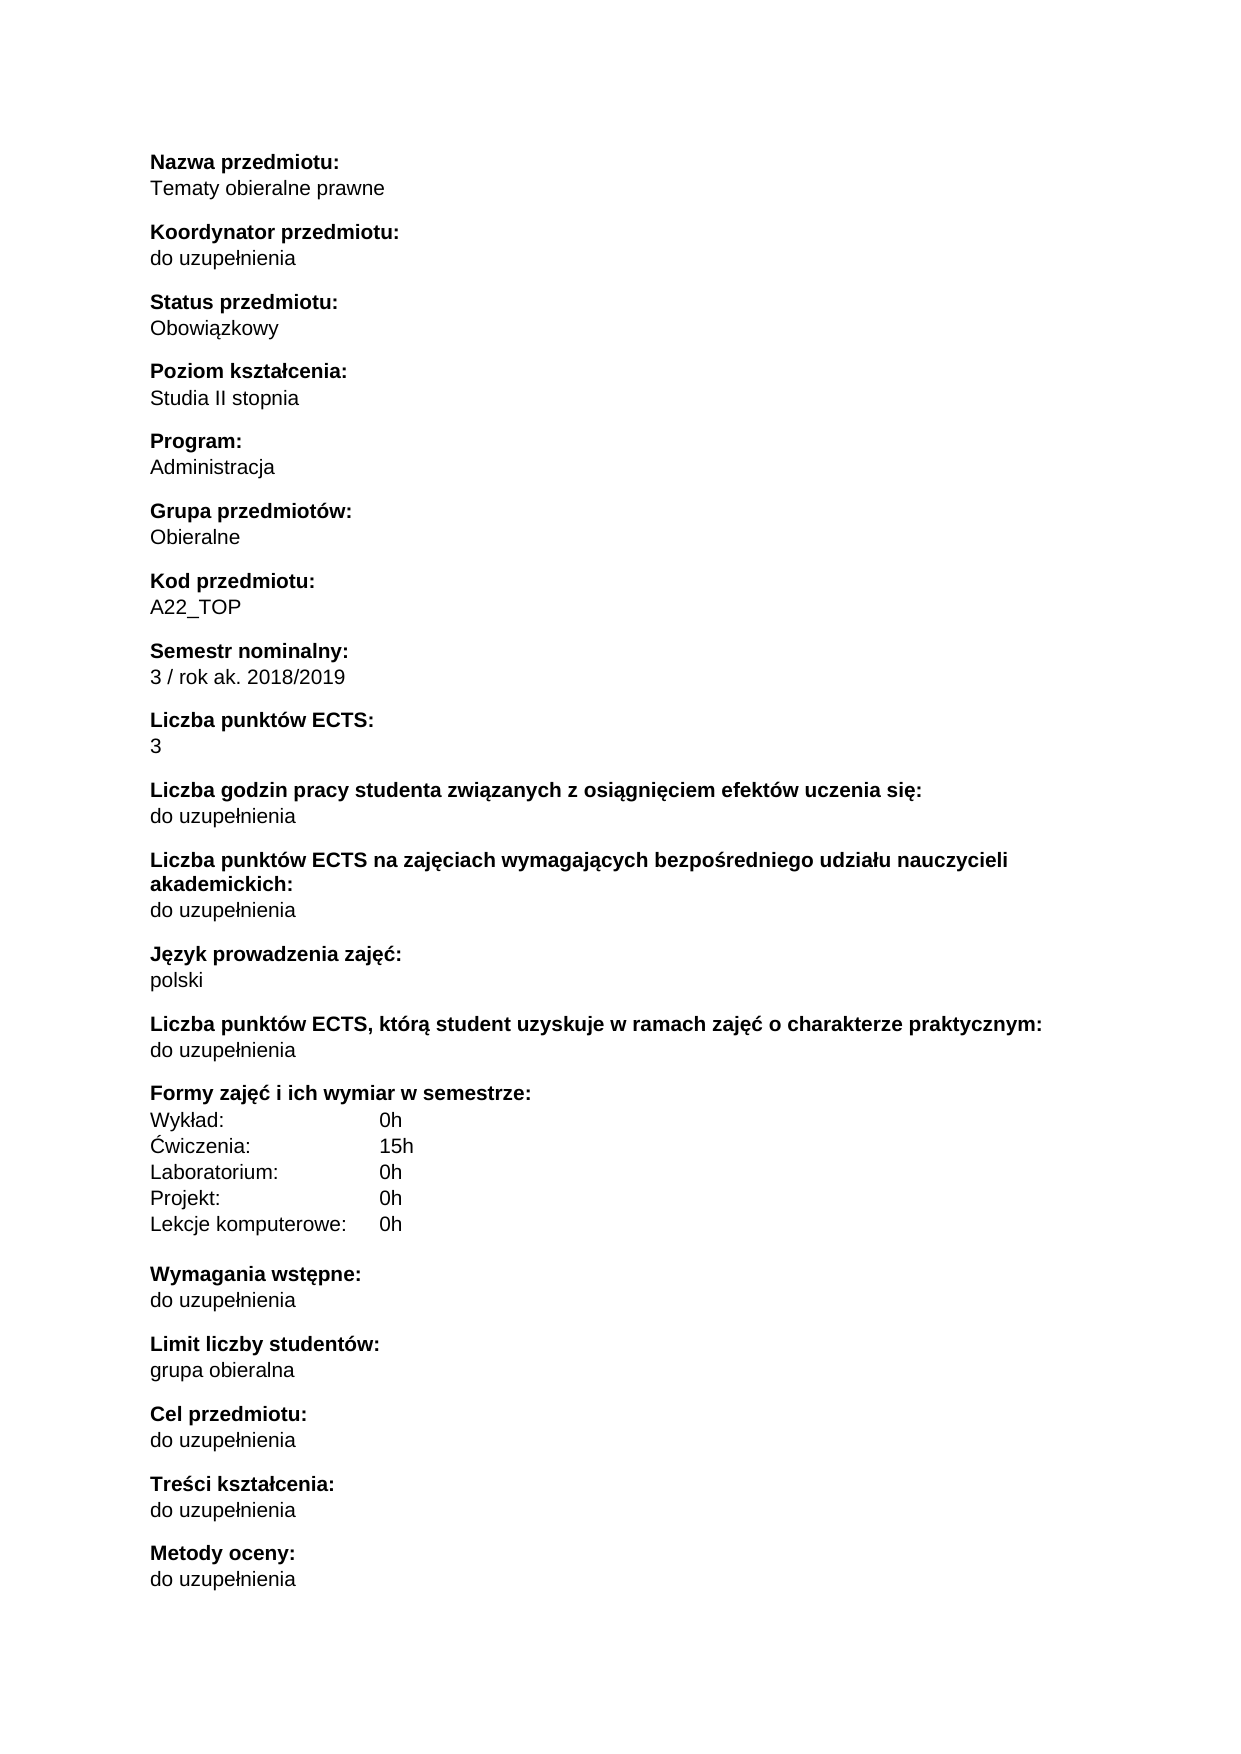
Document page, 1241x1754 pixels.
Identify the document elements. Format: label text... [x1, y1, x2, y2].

table_cell 15h [369, 1132, 597, 1158]
text do uzupełnienia [150, 246, 1090, 270]
table_header Wykład: [140, 1108, 367, 1132]
table_cell Laboratorium: [140, 1160, 367, 1184]
table_cell Ćwiczenia: [140, 1134, 367, 1158]
text Grupa przedmiotów: [150, 499, 1090, 523]
text Koordynator przedmiotu: [150, 220, 1090, 244]
text do uzupełnienia [150, 804, 1090, 828]
text Wymagania wstępne: [150, 1262, 1090, 1286]
text do uzupełnienia [150, 1567, 1090, 1591]
text Cel przedmiotu: [150, 1402, 1090, 1426]
table_cell 0h [369, 1184, 597, 1210]
text Nazwa przedmiotu: [150, 150, 1090, 174]
text Język prowadzenia zajęć: [150, 942, 1090, 966]
text Liczba punktów ECTS, którą student uzyskuje w ramach zajęć o charakterze praktycznym: [150, 1011, 1090, 1035]
text grupa obieralna [150, 1358, 1090, 1382]
text do uzupełnienia [150, 898, 1090, 922]
text Semestr nominalny: [150, 638, 1090, 662]
text do uzupełnienia [150, 1288, 1090, 1312]
text Obieralne [150, 525, 1090, 549]
text Limit liczby studentów: [150, 1332, 1090, 1356]
text Metody oceny: [150, 1541, 1090, 1565]
table_cell Projekt: [140, 1186, 367, 1210]
text Program: [150, 429, 1090, 453]
text Administracja [150, 455, 1090, 479]
text Kod przedmiotu: [150, 569, 1090, 593]
text 3 / rok ak. 2018/2019 [150, 664, 1090, 688]
text Studia II stopnia [150, 385, 1090, 409]
text Status przedmiotu: [150, 289, 1090, 313]
text do uzupełnienia [150, 1037, 1090, 1061]
table_cell Lekcje komputerowe: [140, 1212, 367, 1236]
table_header 0h [369, 1108, 597, 1132]
text polski [150, 968, 1090, 992]
text Formy zajęć i ich wymiar w semestrze: [150, 1081, 1090, 1105]
text do uzupełnienia [150, 1497, 1090, 1521]
text Liczba punktów ECTS na zajęciach wymagających bezpośredniego udziału nauczycieli akademickich: [150, 848, 1090, 896]
text Obowiązkowy [150, 316, 1090, 339]
text Liczba punktów ECTS: [150, 708, 1090, 732]
text do uzupełnienia [150, 1428, 1090, 1452]
text Liczba godzin pracy studenta związanych z osiągnięciem efektów uczenia się: [150, 778, 1090, 802]
text Tematy obieralne prawne [150, 176, 1090, 200]
table_cell 0h [369, 1210, 597, 1236]
text Treści kształcenia: [150, 1471, 1090, 1495]
text Poziom kształcenia: [150, 359, 1090, 383]
text 3 [150, 734, 1090, 758]
table_cell 0h [369, 1158, 597, 1184]
text A22_TOP [150, 595, 1090, 619]
